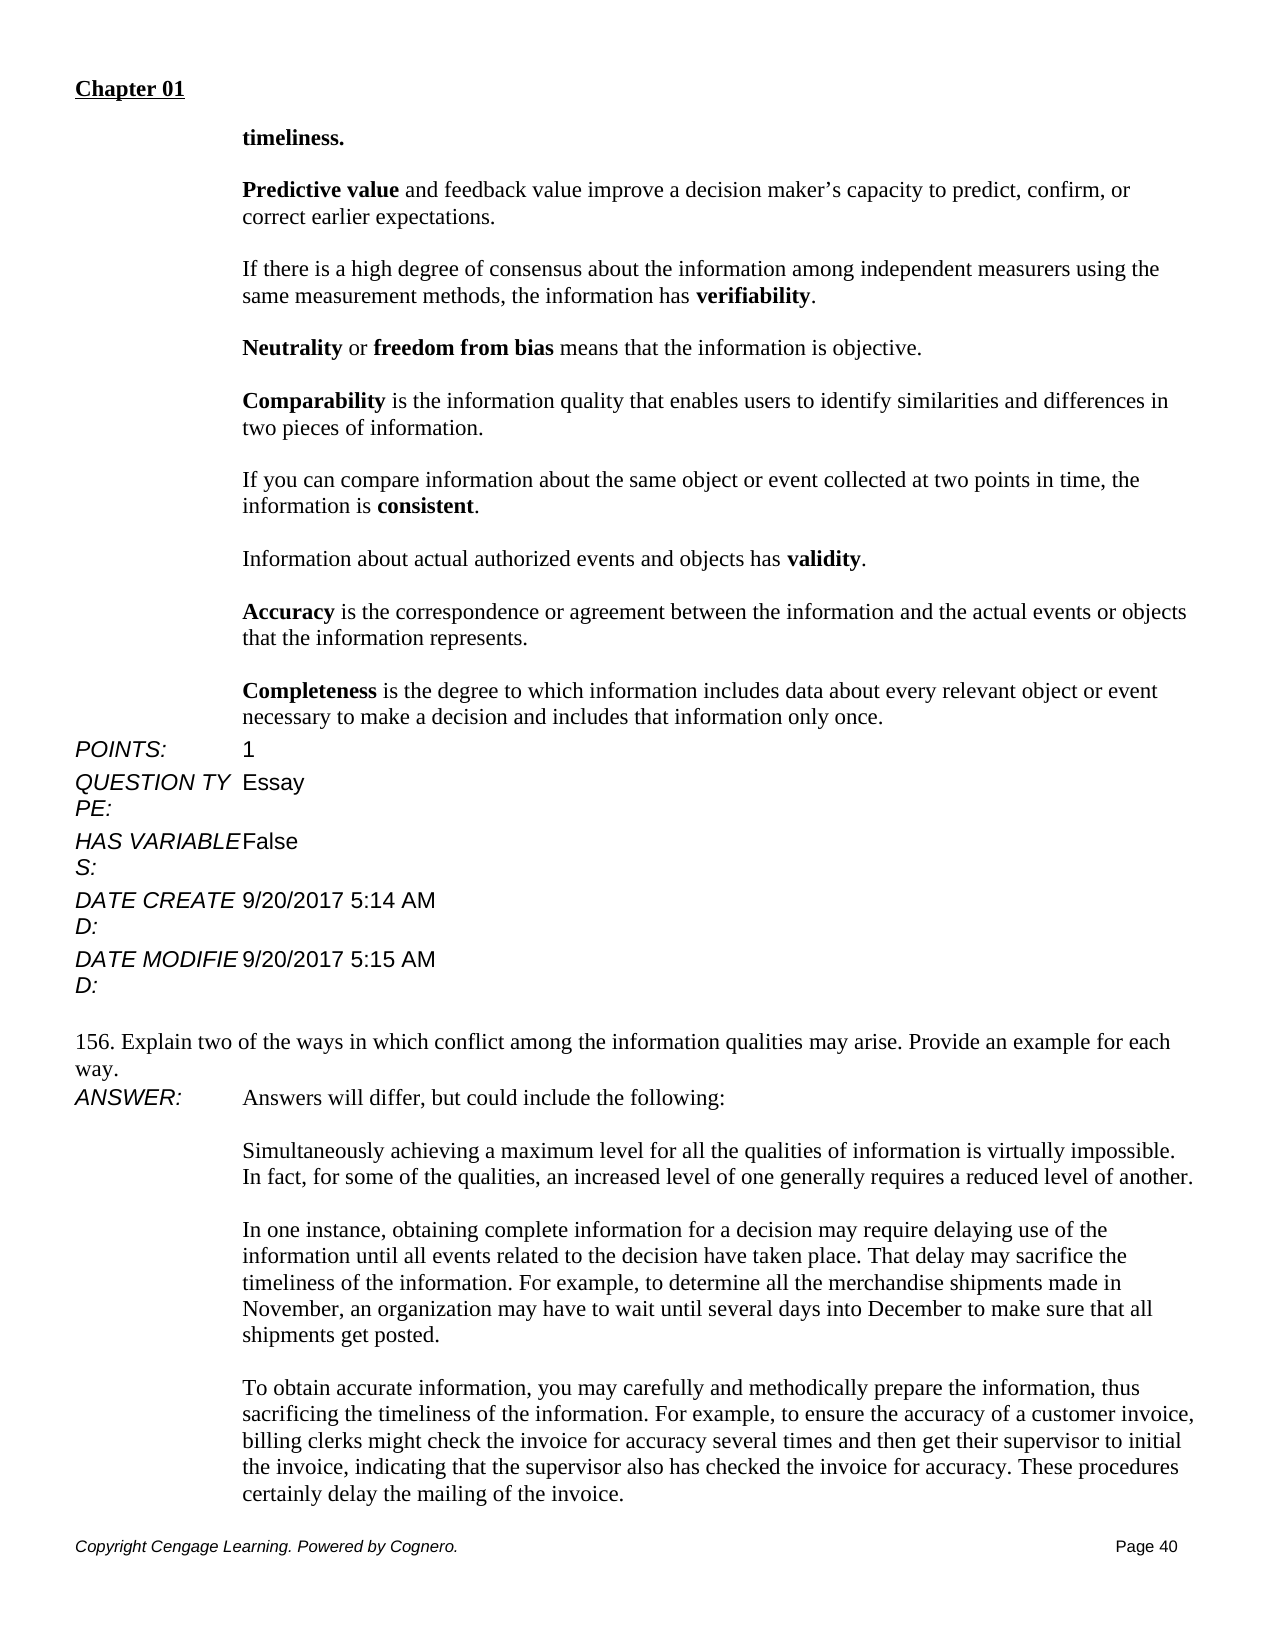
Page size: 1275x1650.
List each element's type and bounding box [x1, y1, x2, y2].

table_header [75, 121, 1200, 1001]
table_header [75, 1029, 1200, 1509]
